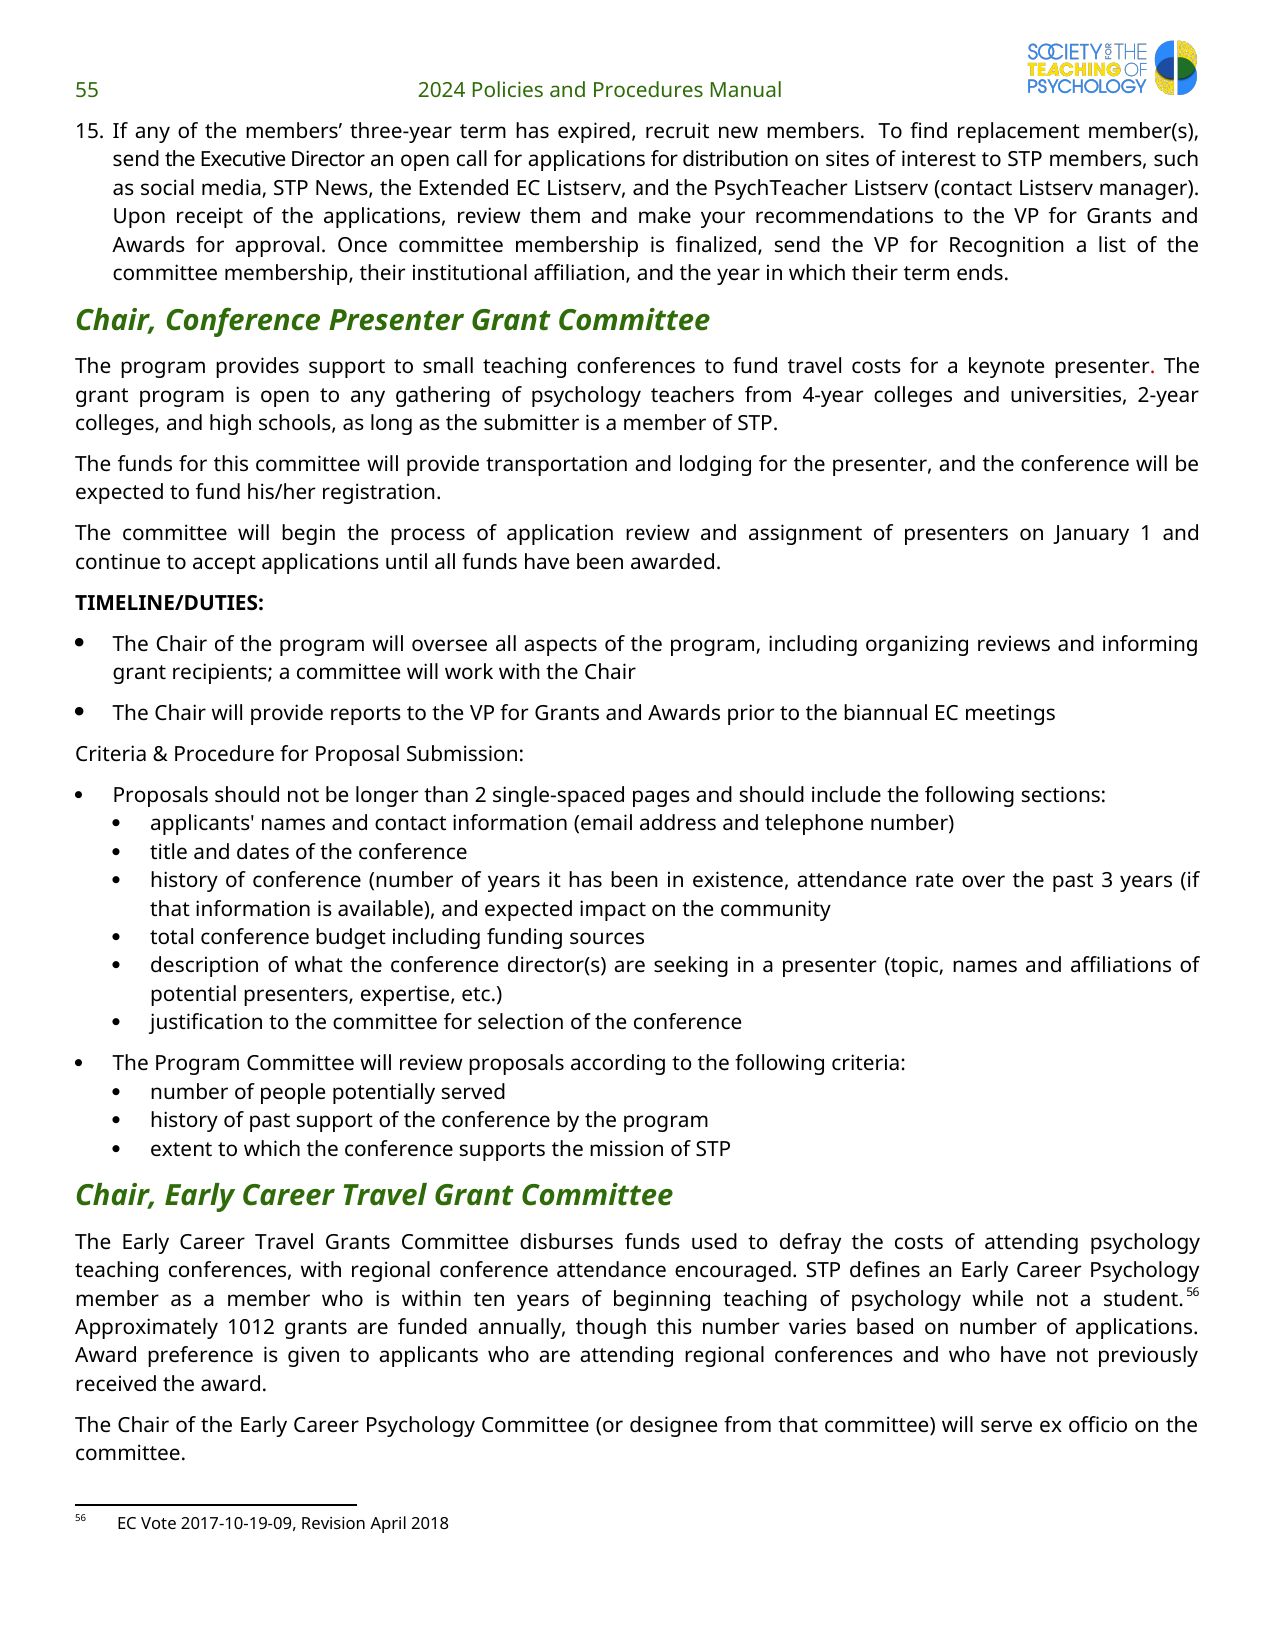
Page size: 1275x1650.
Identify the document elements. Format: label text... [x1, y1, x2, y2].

subtitle Chair, Conference Presenter Grant Committee [75, 299, 1200, 339]
list history of conference (number of years it has been in existence, attendance rate over the past 3 years (if that information is available), and expected impact on the community [112, 865, 1200, 922]
text The funds for this committee will provide transportation and lodging for the presenter, and the conference will be expected to fund his/her registration. [75, 449, 1200, 506]
list Proposals should not be longer than 2 single-spaced pages and should include the following sections: [75, 780, 1200, 808]
text The Early Career Travel Grants Committee disburses funds used to defray the costs of attending psychology teaching conferences, with regional conference attendance encouraged. STP defines an Early Career Psychology member as a member who is within ten years of beginning teaching of psychology while not a student. Approximately 10­12 grants are funded annually, though this number varies based on number of applications. Award preference is given to applicants who are attending regional conferences and who have not previously received the award. [75, 1227, 1200, 1397]
list total conference budget including funding sources [112, 922, 1200, 951]
list The Program Committee will review proposals according to the following criteria: [75, 1048, 1200, 1077]
list description of what the conference director(s) are seeking in a presenter (topic, names and affiliations of potential presenters, expertise, etc.) [112, 951, 1200, 1007]
list title and dates of the conference [112, 837, 1200, 865]
text The Chair of the Early Career Psychology Committee (or designee from that committee) will serve ex officio on the committee. [75, 1410, 1200, 1467]
text TIMELINE/DUTIES: [75, 588, 1200, 616]
list The Chair of the program will oversee all aspects of the program, including organizing reviews and informing grant recipients; a committee will work with the Chair [75, 629, 1200, 686]
text Criteria & Procedure for Proposal Submission: [75, 739, 1200, 767]
list If any of the members’ three-year term has expired, recruit new members. To find replacement member(s), send the Executive Director an open call for applications for distribution on sites of interest to STP members, such as social media, STP News, the Extended EC Listserv, and the PsychTeacher Listserv (contact Listserv manager). Upon receipt of the applications, review them and make your recommendations to the VP for Grants and Awards for approval. Once committee membership is finalized, send the VP for Recognition a list of the committee membership, their institutional affiliation, and the year in which their term ends. [75, 116, 1200, 287]
subtitle Chair, Early Career Travel Grant Committee [75, 1175, 1200, 1214]
list justification to the committee for selection of the conference [112, 1007, 1200, 1036]
text The committee will begin the process of application review and assignment of presenters on January 1 and continue to accept applications until all funds have been awarded. [75, 518, 1200, 575]
list The Chair will provide reports to the VP for Grants and Awards prior to the biannual EC meetings [75, 698, 1200, 727]
list history of past support of the conference by the program [112, 1105, 1200, 1134]
list extent to which the conference supports the mission of STP [112, 1134, 1200, 1162]
list number of people potentially served [112, 1077, 1200, 1105]
text The program provides support to small teaching conferences to fund travel costs for a keynote presenter. The grant program is open to any gathering of psychology teachers from 4-year colleges and universities, 2-year colleges, and high schools, as long as the submitter is a member of STP. [75, 351, 1200, 437]
list applicants' names and contact information (e­mail address and telephone number) [112, 808, 1200, 837]
picture [1025, 37, 1200, 97]
